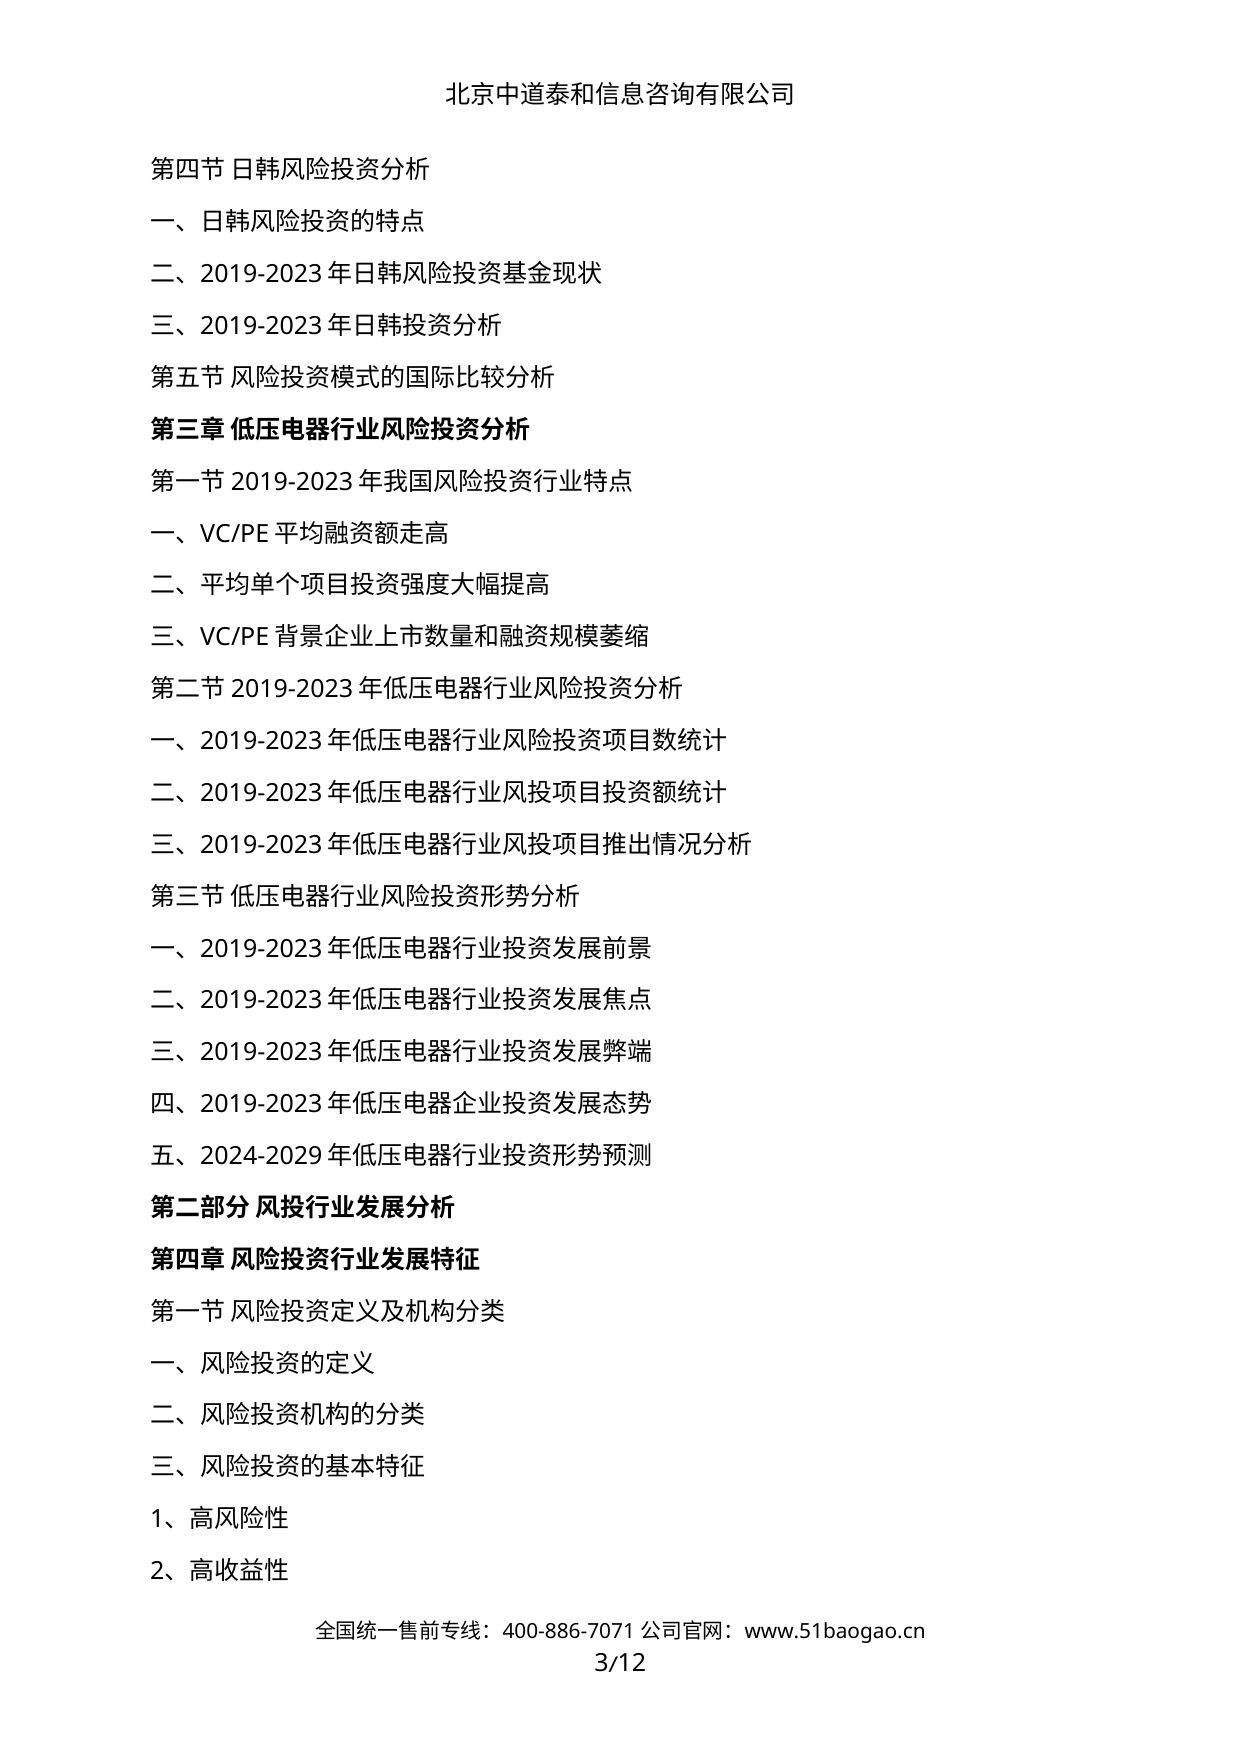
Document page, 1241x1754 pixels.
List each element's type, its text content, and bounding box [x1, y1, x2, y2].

text 第一节 风险投资定义及机构分类 [150, 1291, 1090, 1327]
text 二、2019-2023年低压电器行业风投项目投资额统计 [150, 772, 1090, 809]
text 第三章 低压电器行业风险投资分析 [150, 409, 1090, 446]
text 三、2019-2023年低压电器行业投资发展弊端 [150, 1032, 1090, 1068]
text 三、VC/PE背景企业上市数量和融资规模萎缩 [150, 617, 1090, 653]
text 第二节 2019-2023年低压电器行业风险投资分析 [150, 669, 1090, 705]
text 一、2019-2023年低压电器行业投资发展前景 [150, 928, 1090, 964]
text 第五节 风险投资模式的国际比较分析 [150, 357, 1090, 394]
text 二、风险投资机构的分类 [150, 1395, 1090, 1431]
text 第二部分 风投行业发展分析 [150, 1187, 1090, 1224]
text 1、高风险性 [150, 1499, 1090, 1535]
text 一、VC/PE平均融资额走高 [150, 513, 1090, 549]
text 第一节 2019-2023年我国风险投资行业特点 [150, 461, 1090, 497]
text 一、2019-2023年低压电器行业风险投资项目数统计 [150, 721, 1090, 757]
text 一、风险投资的定义 [150, 1343, 1090, 1379]
text 第三节 低压电器行业风险投资形势分析 [150, 876, 1090, 912]
text 第四章 风险投资行业发展特征 [150, 1239, 1090, 1276]
text 二、2019-2023年低压电器行业投资发展焦点 [150, 980, 1090, 1016]
text 三、2019-2023年低压电器行业风投项目推出情况分析 [150, 824, 1090, 861]
text 五、2024-2029年低压电器行业投资形势预测 [150, 1136, 1090, 1172]
text 二、2019-2023年日韩风险投资基金现状 [150, 254, 1090, 290]
text 第四节 日韩风险投资分析 [150, 150, 1090, 186]
text 三、风险投资的基本特征 [150, 1447, 1090, 1483]
text 一、日韩风险投资的特点 [150, 202, 1090, 238]
text 三、2019-2023年日韩投资分析 [150, 306, 1090, 342]
text 四、2019-2023年低压电器企业投资发展态势 [150, 1084, 1090, 1120]
text 2、高收益性 [150, 1551, 1090, 1587]
text 二、平均单个项目投资强度大幅提高 [150, 565, 1090, 601]
